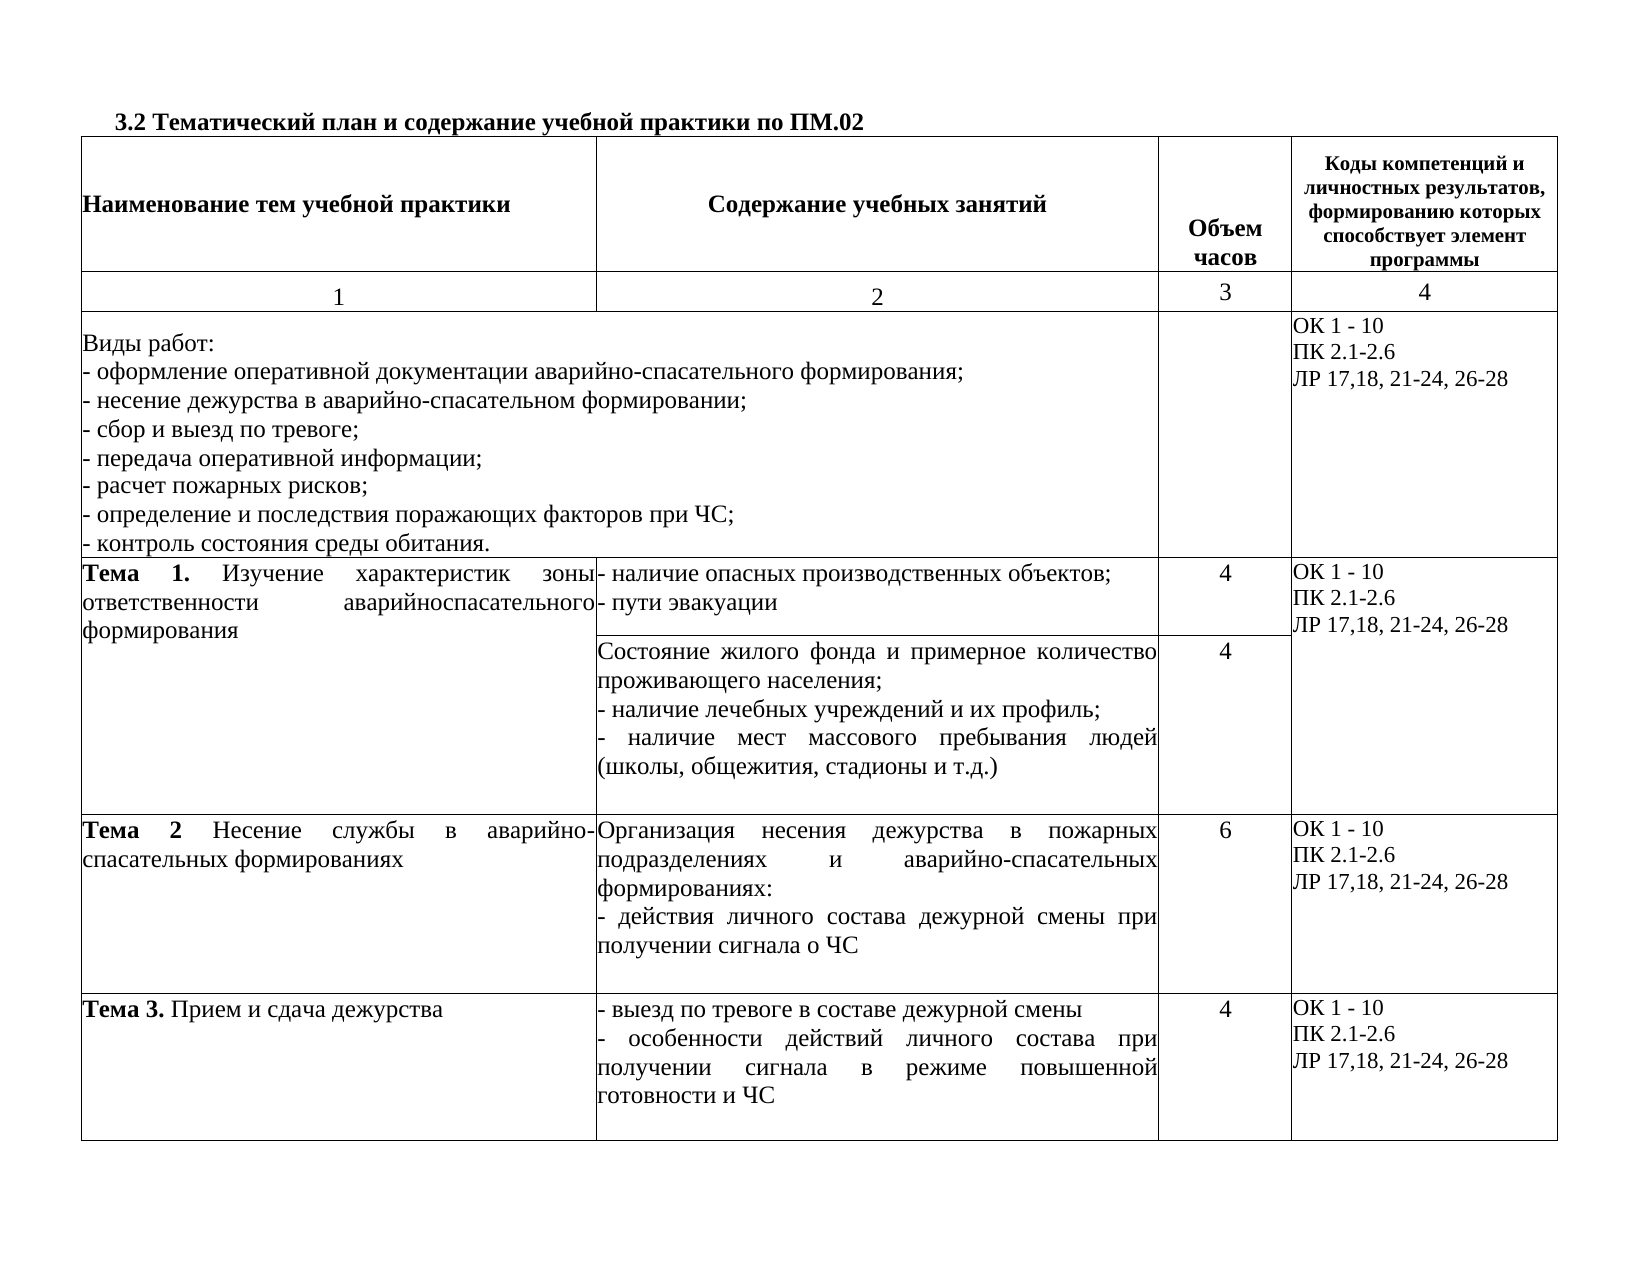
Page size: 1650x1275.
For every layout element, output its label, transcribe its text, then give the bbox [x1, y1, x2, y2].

table_cell 2 [597, 272, 1158, 311]
table_cell Тема 1. Изучение характеристик зоны ответственности аварийноспасательного формирования [82, 558, 596, 814]
table_header Коды компетенций и личностных результатов, формированию которых способствует элемент программы [1292, 137, 1557, 271]
table_cell 4 [1159, 994, 1291, 1139]
table_cell Тема 3. Прием и сдача дежурства [82, 994, 596, 1139]
table_header Наименование тем учебной практики [82, 137, 596, 271]
table_cell ОК 1 - 10 ПК 2.1-2.6 ЛР 17,18, 21-24, 26-28 [1292, 312, 1557, 557]
table_cell Состояние жилого фонда и примерное количество проживающего населения; - наличие лечебных учреждений и их профиль; - наличие мест массового пребывания людей (школы, общежития, стадионы и т.д.) [597, 636, 1158, 814]
table_header Содержание учебных занятий [597, 137, 1158, 271]
table_cell Тема 2 Несение службы в аварийноспасательных формированиях [82, 815, 596, 993]
text 3.2 Тематический план и содержание учебной практики по ПМ.02 [114, 107, 1527, 136]
table_cell - выезд по тревоге в составе дежурной смены - особенности действий личного состава при получении сигнала в режиме повышенной готовности и ЧС [597, 994, 1158, 1139]
table_cell 3 [1159, 272, 1291, 311]
table_cell 4 [1159, 636, 1291, 814]
table_cell - наличие опасных производственных объектов; - пути эвакуации [597, 558, 1158, 635]
table_header Объем часов [1159, 137, 1291, 271]
table_cell Организация несения дежурства в пожарных подразделениях и аварийно-спасательных формированиях: - действия личного состава дежурной смены при получении сигнала о ЧС [597, 815, 1158, 993]
table_cell [1159, 312, 1291, 557]
table_cell ОК 1 - 10 ПК 2.1-2.6 ЛР 17,18, 21-24, 26-28 [1292, 558, 1557, 814]
table_cell ОК 1 - 10 ПК 2.1-2.6 ЛР 17,18, 21-24, 26-28 [1292, 815, 1557, 993]
table_cell ОК 1 - 10 ПК 2.1-2.6 ЛР 17,18, 21-24, 26-28 [1292, 994, 1557, 1139]
table_cell 4 [1292, 272, 1557, 311]
table_cell 6 [1159, 815, 1291, 993]
table_cell 4 [1159, 558, 1291, 635]
table_cell 1 [82, 272, 596, 311]
table_cell Виды работ: - оформление оперативной документации аварийно-спасательного формирования; - несение дежурства в аварийно-спасательном формировании; - сбор и выезд по тревоге; - передача оперативной информации; - расчет пожарных рисков; - определение и последствия поражающих факторов при ЧС; - контроль состояния среды обитания. [82, 312, 1158, 557]
